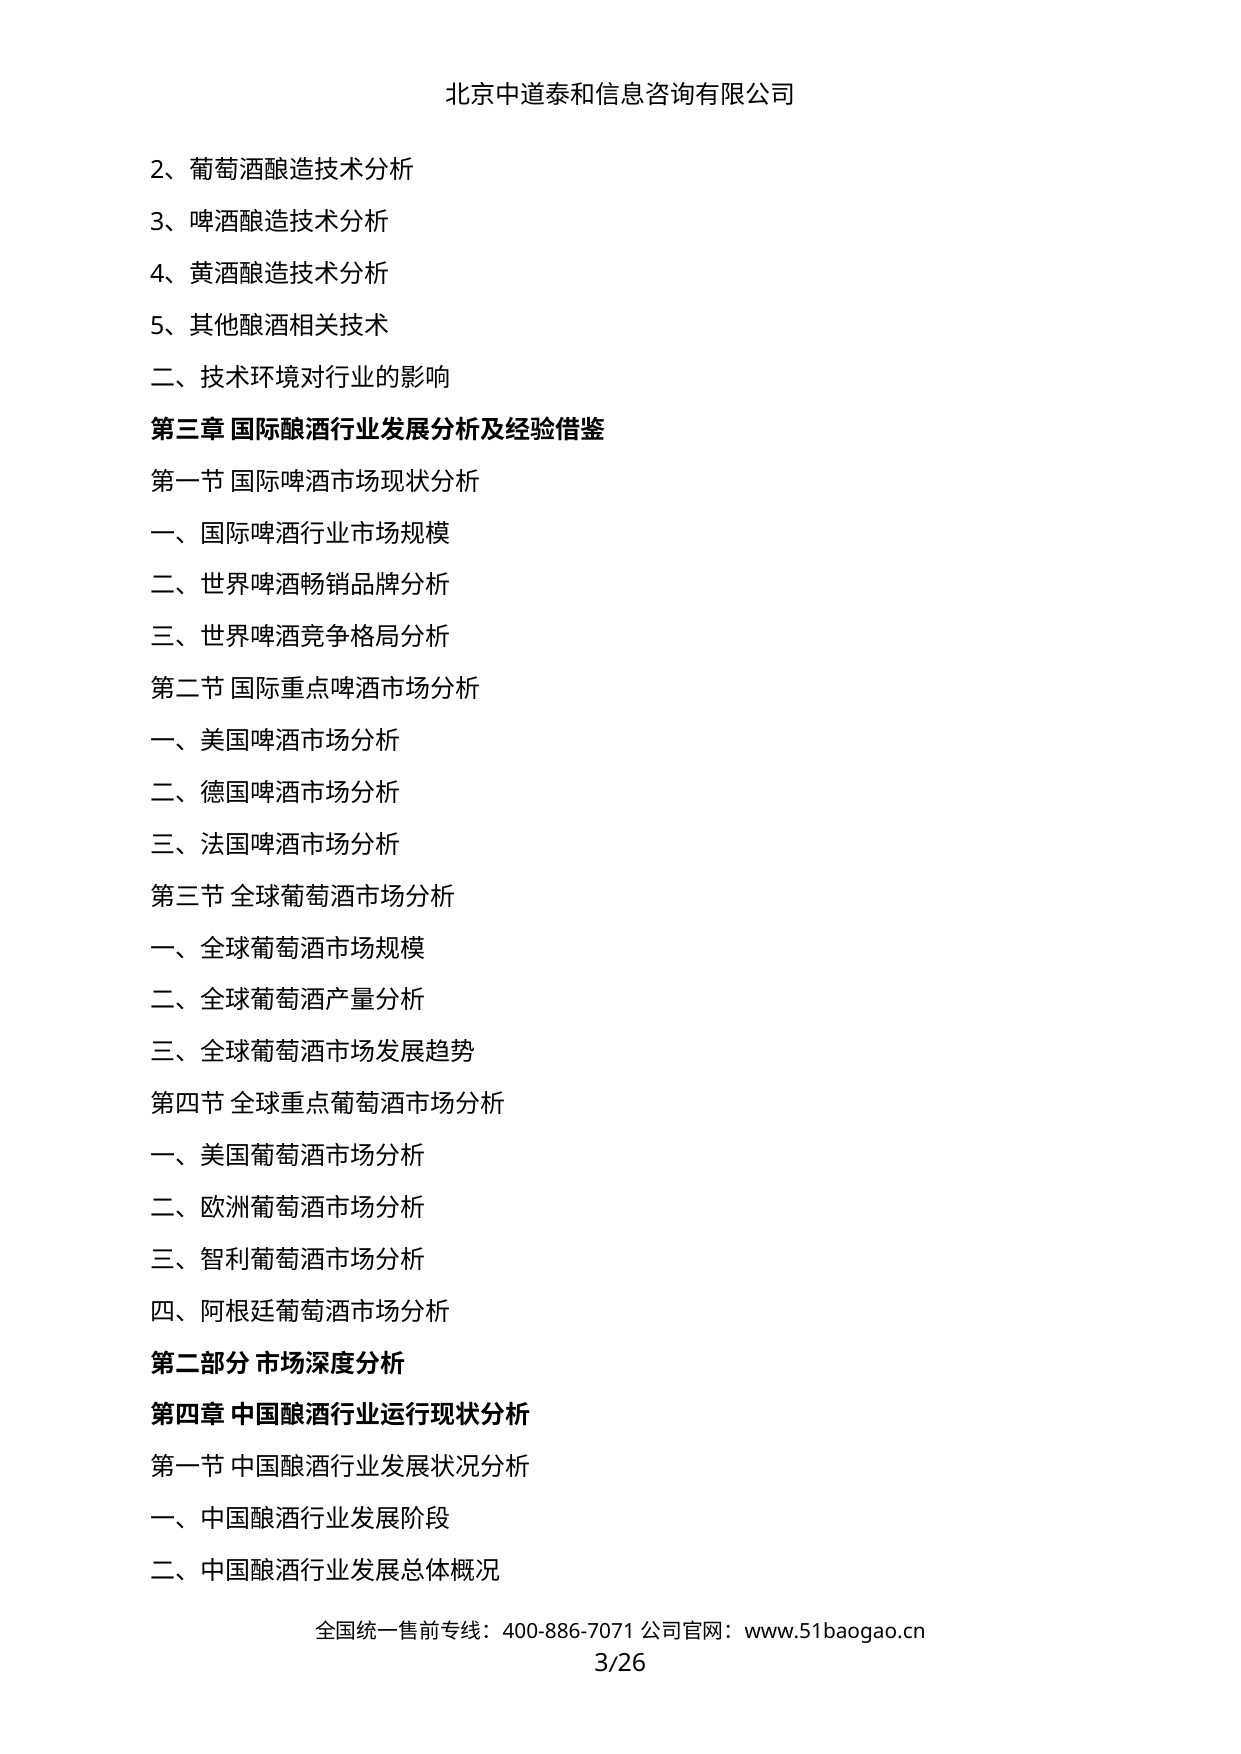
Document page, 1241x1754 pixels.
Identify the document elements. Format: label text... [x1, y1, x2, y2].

text 四、阿根廷葡萄酒市场分析 [150, 1291, 1090, 1327]
text 二、世界啤酒畅销品牌分析 [150, 565, 1090, 601]
text 二、全球葡萄酒产量分析 [150, 980, 1090, 1016]
text 三、世界啤酒竞争格局分析 [150, 617, 1090, 653]
text 4、黄酒酿造技术分析 [150, 254, 1090, 290]
text 第三章 国际酿酒行业发展分析及经验借鉴 [150, 409, 1090, 446]
text 第二节 国际重点啤酒市场分析 [150, 669, 1090, 705]
text 第四章 中国酿酒行业运行现状分析 [150, 1395, 1090, 1431]
text 第三节 全球葡萄酒市场分析 [150, 876, 1090, 912]
text 三、智利葡萄酒市场分析 [150, 1239, 1090, 1276]
text 第四节 全球重点葡萄酒市场分析 [150, 1084, 1090, 1120]
text 一、美国葡萄酒市场分析 [150, 1136, 1090, 1172]
text 3、啤酒酿造技术分析 [150, 202, 1090, 238]
text 二、技术环境对行业的影响 [150, 357, 1090, 394]
text 一、中国酿酒行业发展阶段 [150, 1499, 1090, 1535]
text 第二部分 市场深度分析 [150, 1343, 1090, 1379]
text 2、葡萄酒酿造技术分析 [150, 150, 1090, 186]
text 三、法国啤酒市场分析 [150, 824, 1090, 861]
text 一、全球葡萄酒市场规模 [150, 928, 1090, 964]
text 第一节 中国酿酒行业发展状况分析 [150, 1447, 1090, 1483]
text 二、欧洲葡萄酒市场分析 [150, 1187, 1090, 1224]
text 一、美国啤酒市场分析 [150, 721, 1090, 757]
text 三、全球葡萄酒市场发展趋势 [150, 1032, 1090, 1068]
text 一、国际啤酒行业市场规模 [150, 513, 1090, 549]
text 二、中国酿酒行业发展总体概况 [150, 1551, 1090, 1587]
text 二、德国啤酒市场分析 [150, 772, 1090, 809]
text 5、其他酿酒相关技术 [150, 306, 1090, 342]
text 第一节 国际啤酒市场现状分析 [150, 461, 1090, 497]
